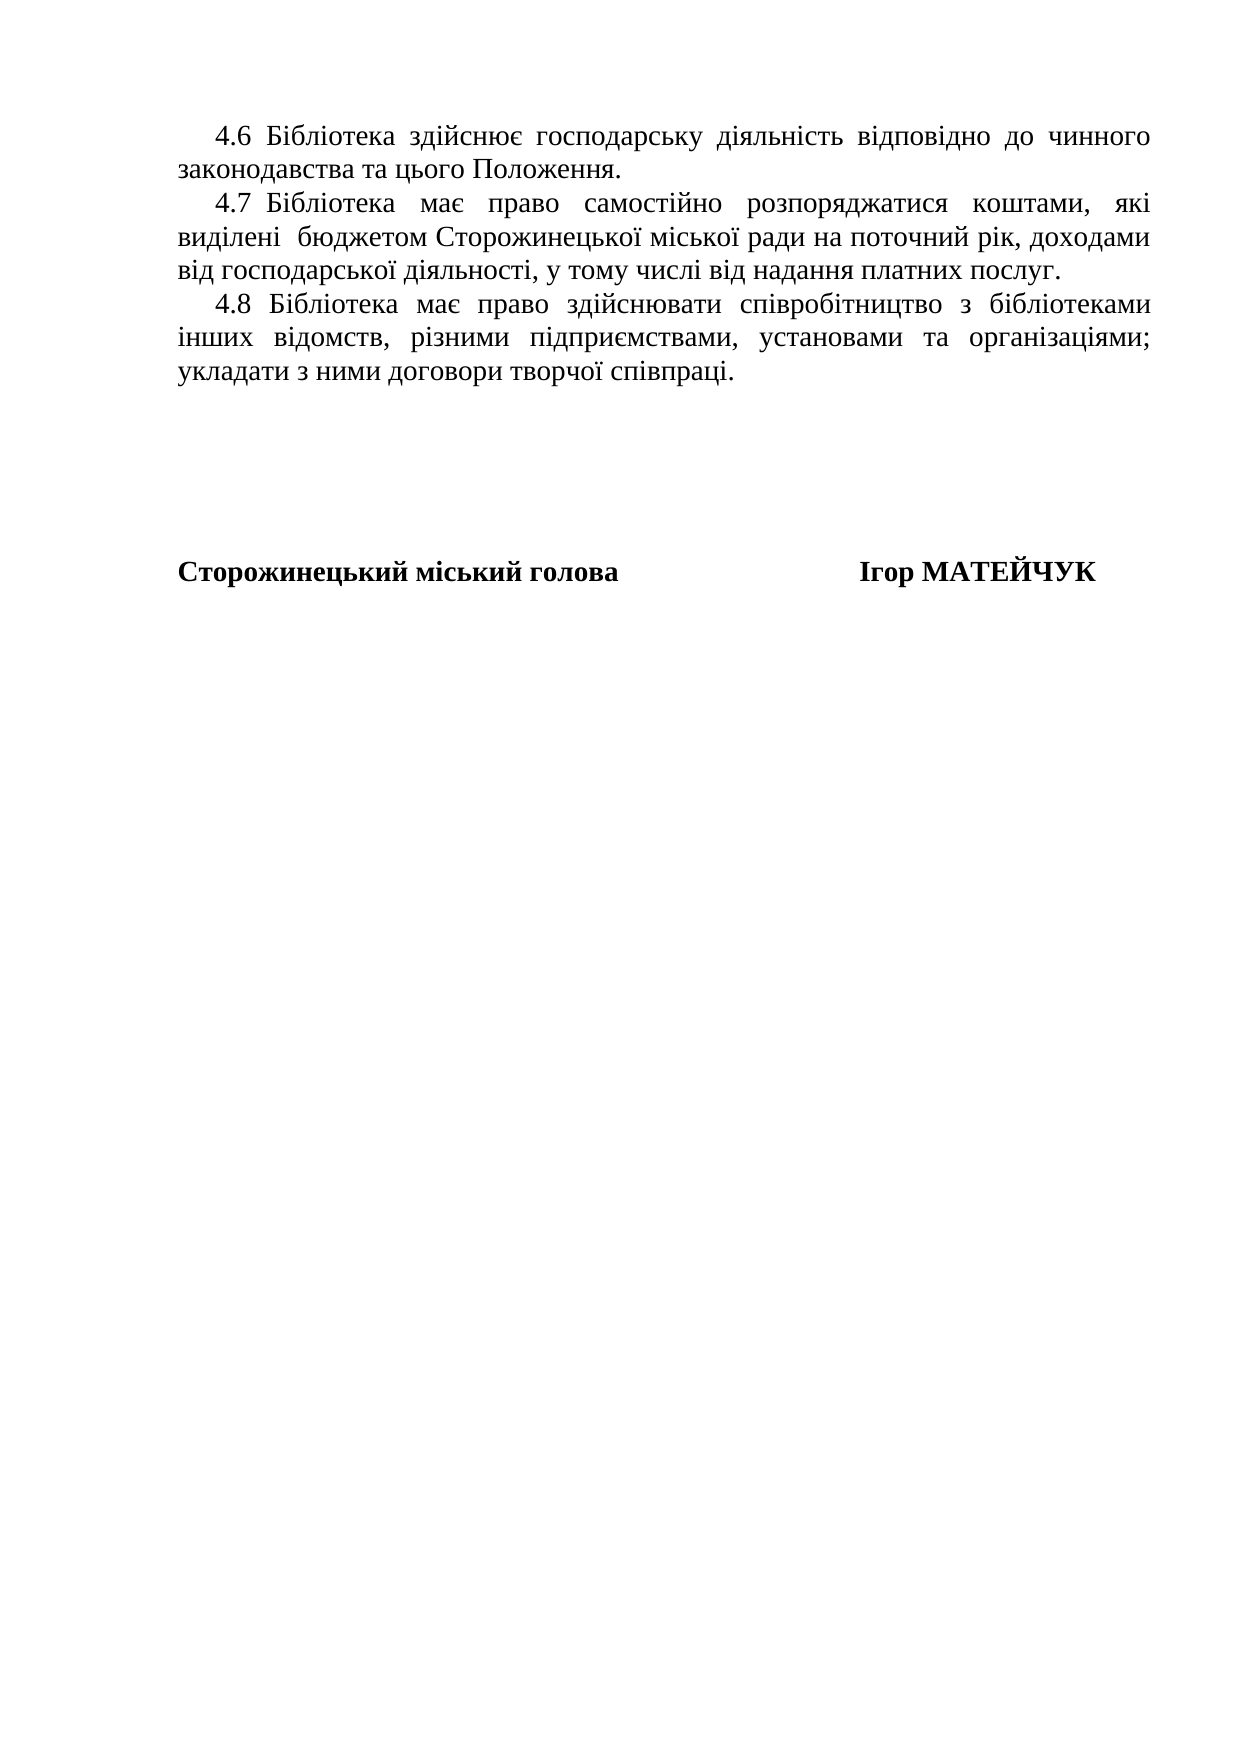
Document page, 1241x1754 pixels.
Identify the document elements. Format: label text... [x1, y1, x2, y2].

text Сторожинецький міський голова Ігор МАТЕЙЧУК [177, 554, 1152, 588]
text 4.6 Бібліотека здійснює господарську діяльність відповідно до чинного законодавства та цього Положення. [177, 118, 1152, 185]
text 4.8 Бібліотека має право здійснювати співробітництво з бібліотеками інших відомств, різними підприємствами, установами та організаціями; укладати з ними договори творчої співпраці. [177, 286, 1152, 386]
text 4.7 Бібліотека має право самостійно розпоряджатися коштами, які виділені бюджетом Сторожинецької міської ради на поточний рік, доходами від господарської діяльності, у тому числі від надання платних послуг. [177, 185, 1152, 286]
